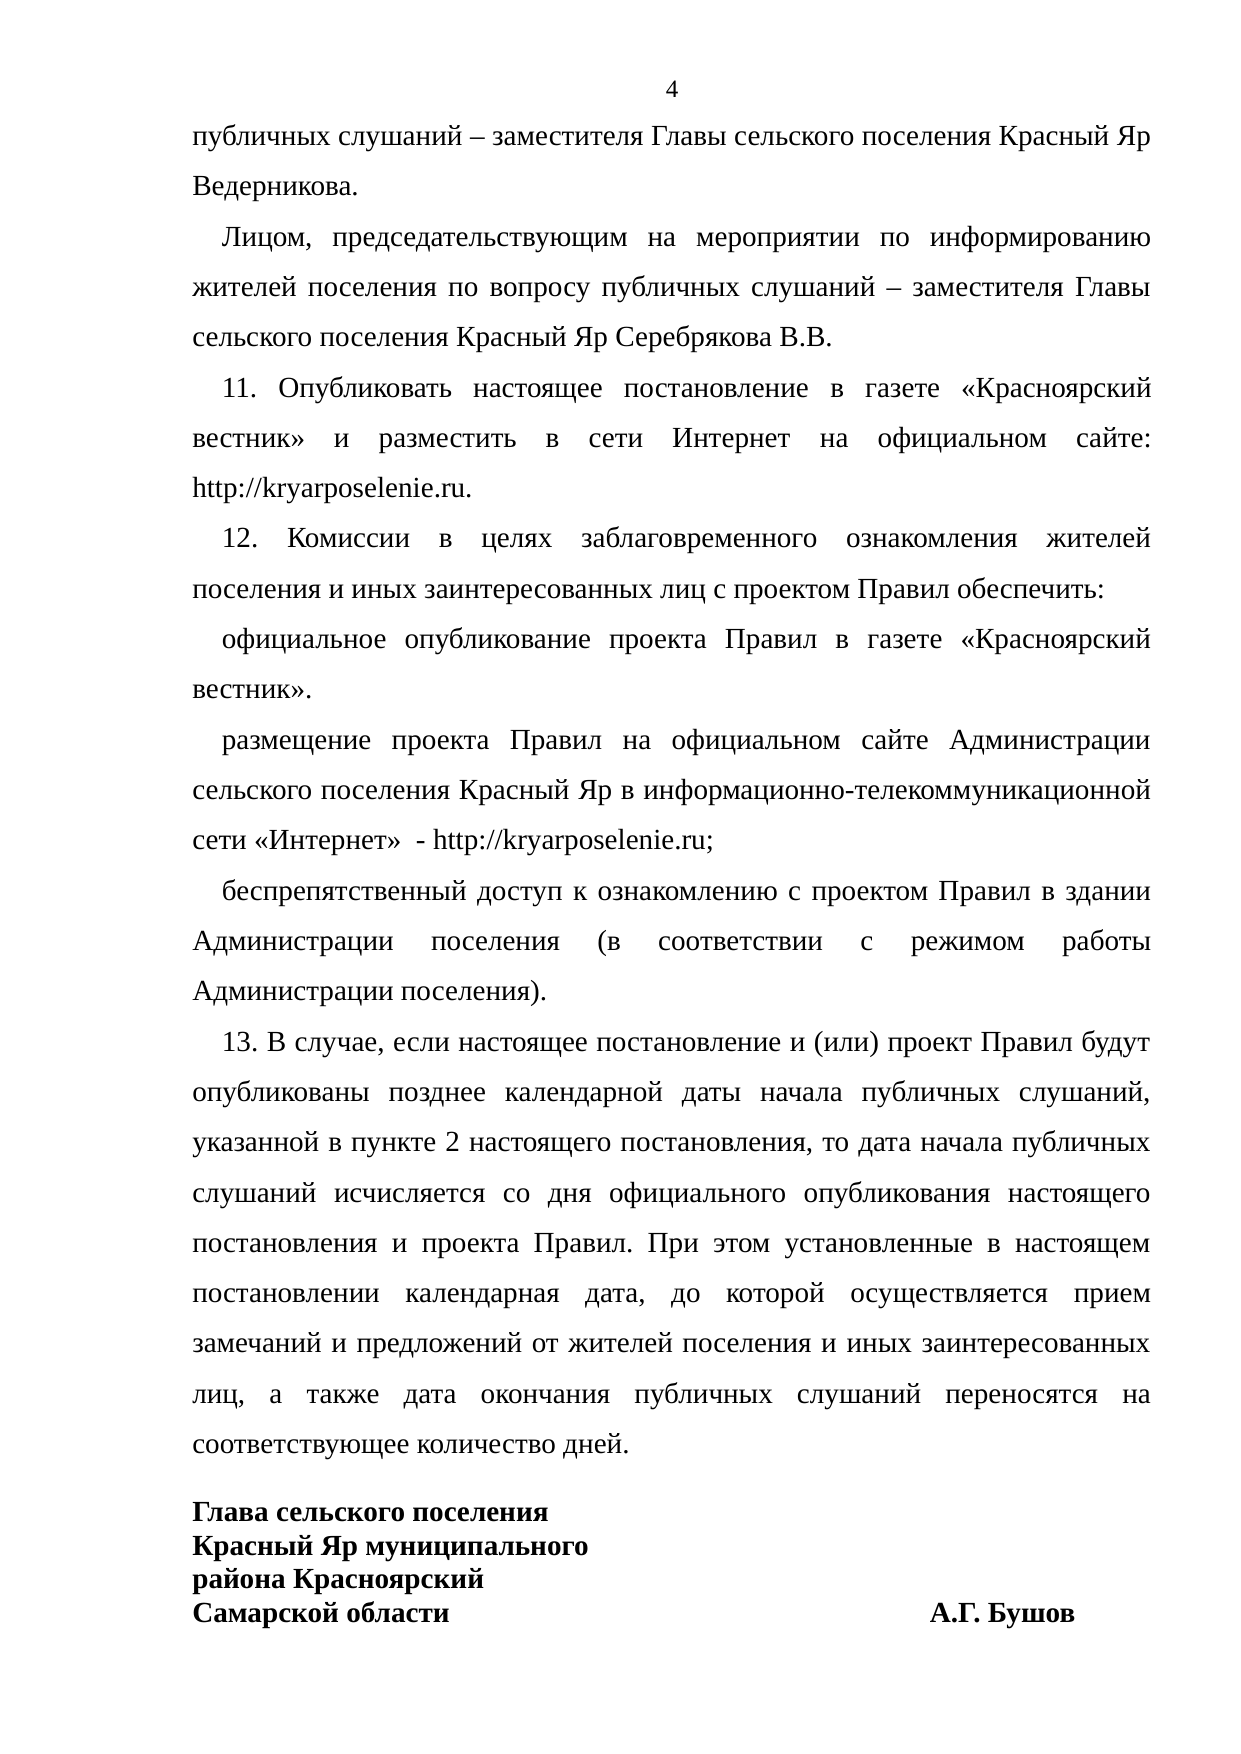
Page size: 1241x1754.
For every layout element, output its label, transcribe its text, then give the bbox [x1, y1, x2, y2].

text Лицом, председательствующим на мероприятии по информированию жителей поселения по вопросу публичных слушаний – заместителя Главы сельского поселения Красный Яр Серебрякова В.В. [192, 219, 1152, 353]
text официальное опубликование проекта Правил в газете «Красноярский вестник». [192, 621, 1152, 705]
text беспрепятственный доступ к ознакомлению с проектом Правил в здании Администрации поселения (в соответствии с режимом работы Администрации поселения). [192, 873, 1152, 1007]
text размещение проекта Правил на официальном сайте Администрации сельского поселения Красный Яр в информационно-телекоммуникационной сети «Интернет» - http://kryarposelenie.ru; [192, 722, 1152, 856]
text Глава сельского поселения [192, 1494, 1152, 1528]
text 13. В случае, если настоящее постановление и (или) проект Правил будут опубликованы позднее календарной даты начала публичных слушаний, указанной в пункте 2 настоящего постановления, то дата начала публичных слушаний исчисляется со дня официального опубликования настоящего постановления и проекта Правил. При этом установленные в настоящем постановлении календарная дата, до которой осуществляется прием замечаний и предложений от жителей поселения и иных заинтересованных лиц, а также дата окончания публичных слушаний переносятся на соответствующее количество дней. [192, 1024, 1152, 1460]
text района Красноярский [192, 1562, 1152, 1595]
text Самарской области А.Г. Бушов [192, 1595, 1152, 1629]
text 11. Опубликовать настоящее постановление в газете «Красноярский вестник» и разместить в сети Интернет на официальном сайте: http://kryarposelenie.ru. [192, 370, 1152, 504]
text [192, 118, 1152, 202]
text Красный Яр муниципального [192, 1528, 1152, 1562]
text 12. Комиссии в целях заблаговременного ознакомления жителей поселения и иных заинтересованных лиц с проектом Правил обеспечить: [192, 521, 1152, 604]
